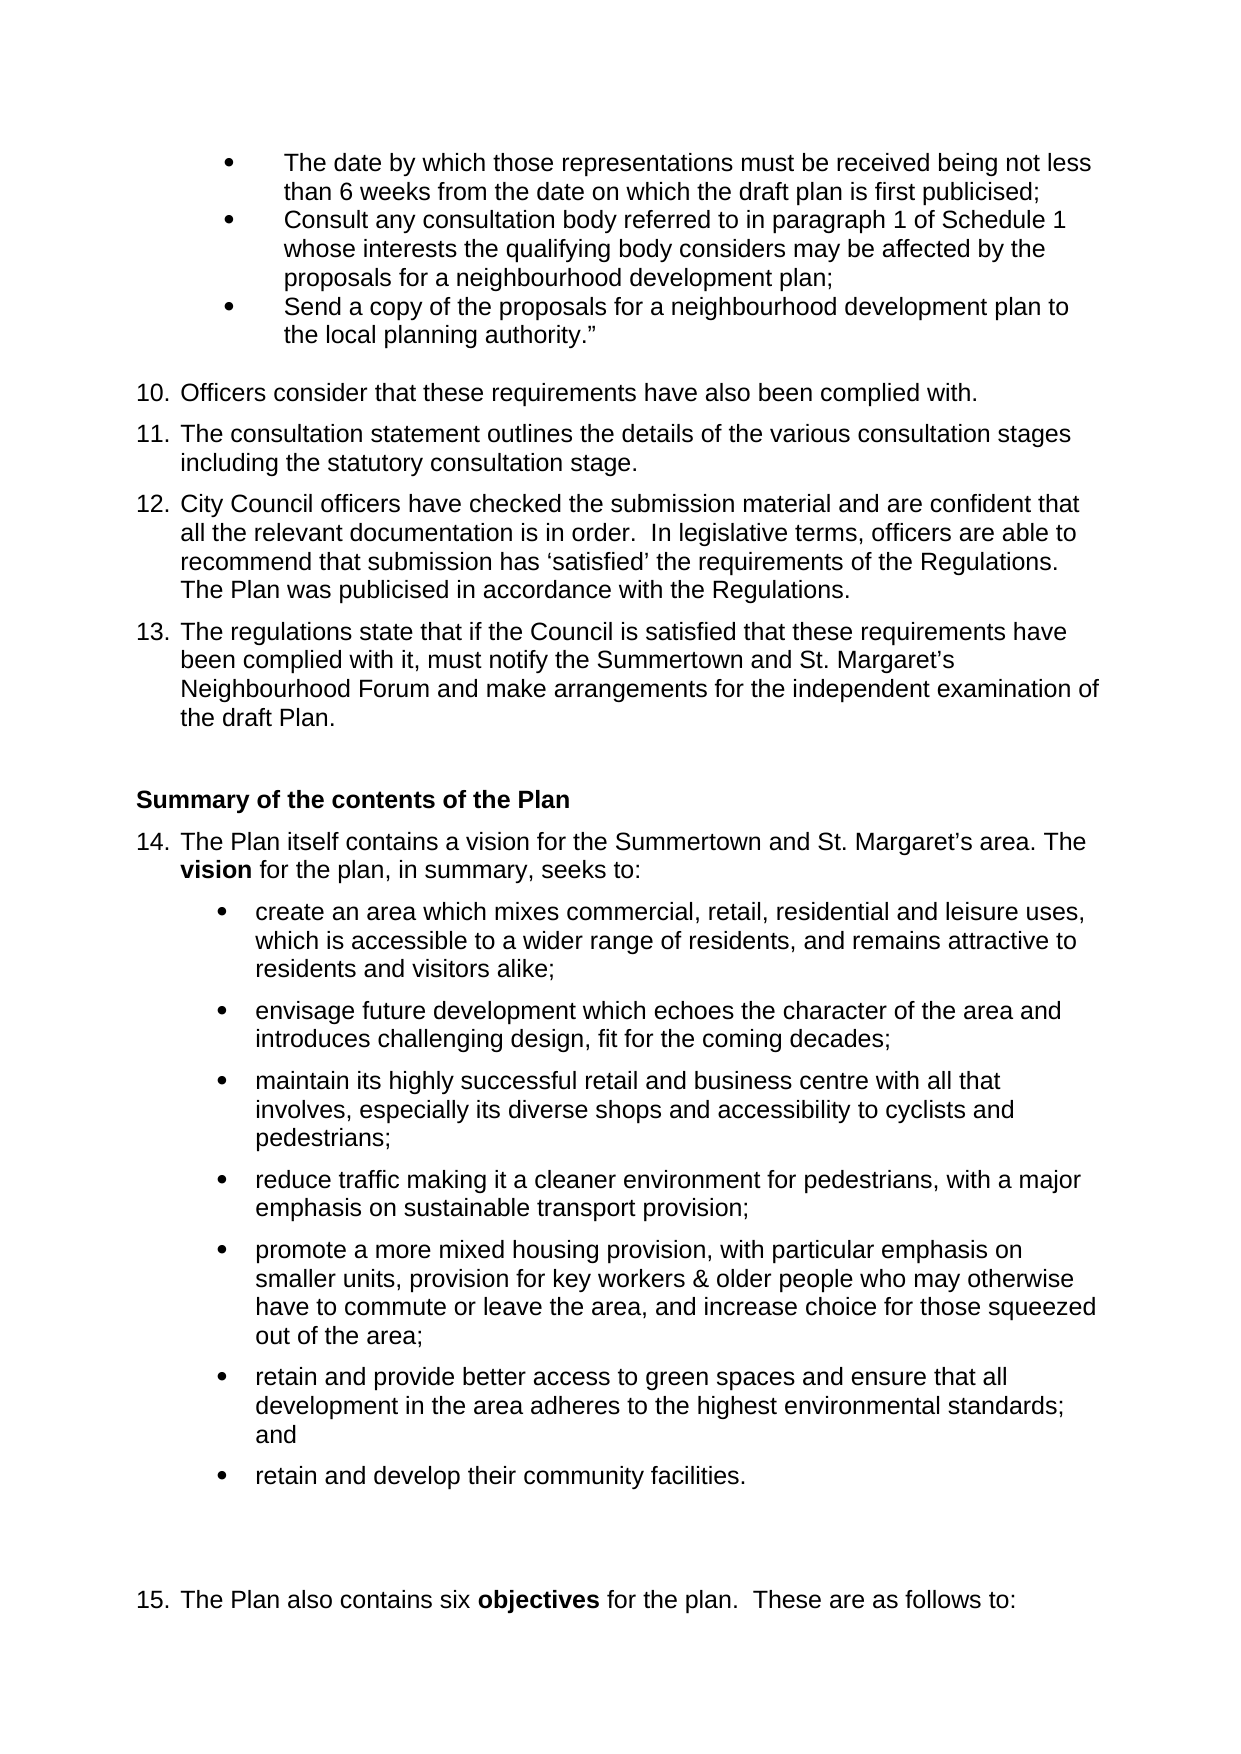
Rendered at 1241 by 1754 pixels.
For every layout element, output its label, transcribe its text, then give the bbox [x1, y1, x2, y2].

list Send a copy of the proposals for a neighbourhood development plan to the local planning authority.” [224, 292, 1104, 349]
list The regulations state that if the Council is satisfied that these requirements have been complied with it, must notify the Summertown and St. Margaret’s Neighbourhood Forum and make arrangements for the independent examination of the draft Plan. [136, 617, 1104, 732]
list Officers consider that these requirements have also been complied with. [136, 378, 1104, 407]
list retain and provide better access to green spaces and ensure that all development in the area adheres to the highest environmental standards; and [218, 1362, 1104, 1449]
list maintain its highly successful retail and business centre with all that involves, especially its diverse shops and accessibility to cyclists and pedestrians; [218, 1066, 1104, 1152]
list Consult any consultation body referred to in paragraph 1 of Schedule 1 whose interests the qualifying body considers may be affected by the proposals for a neighbourhood development plan; [224, 205, 1104, 292]
list Summary of the contents of the Plan [136, 786, 1104, 814]
list The Plan also contains six objectives for the plan. These are as follows to: [136, 1585, 1104, 1614]
list The date by which those representations must be received being not less than 6 weeks from the date on which the draft plan is first publicised; [224, 148, 1104, 205]
list promote a more mixed housing provision, with particular emphasis on smaller units, provision for key workers & older people who may otherwise have to commute or leave the area, and increase choice for those squeezed out of the area; [218, 1235, 1104, 1350]
list City Council officers have checked the submission material and are confident that all the relevant documentation is in order. In legislative terms, officers are able to recommend that submission has ‘satisfied’ the requirements of the Regulations. The Plan was publicised in accordance with the Regulations. [136, 489, 1104, 604]
list retain and develop their community facilities. [218, 1461, 1104, 1490]
list envisage future development which echoes the character of the area and introduces challenging design, fit for the coming decades; [218, 996, 1104, 1053]
list reduce traffic making it a cleaner environment for pedestrians, with a major emphasis on sustainable transport provision; [218, 1164, 1104, 1222]
list The consultation statement outlines the details of the various consultation stages including the statutory consultation stage. [136, 419, 1104, 477]
list The Plan itself contains a vision for the Summertown and St. Margaret’s area. The vision for the plan, in summary, seeks to: [136, 827, 1104, 884]
list create an area which mixes commercial, retail, residential and leisure uses, which is accessible to a wider range of residents, and remains attractive to residents and visitors alike; [218, 897, 1104, 983]
